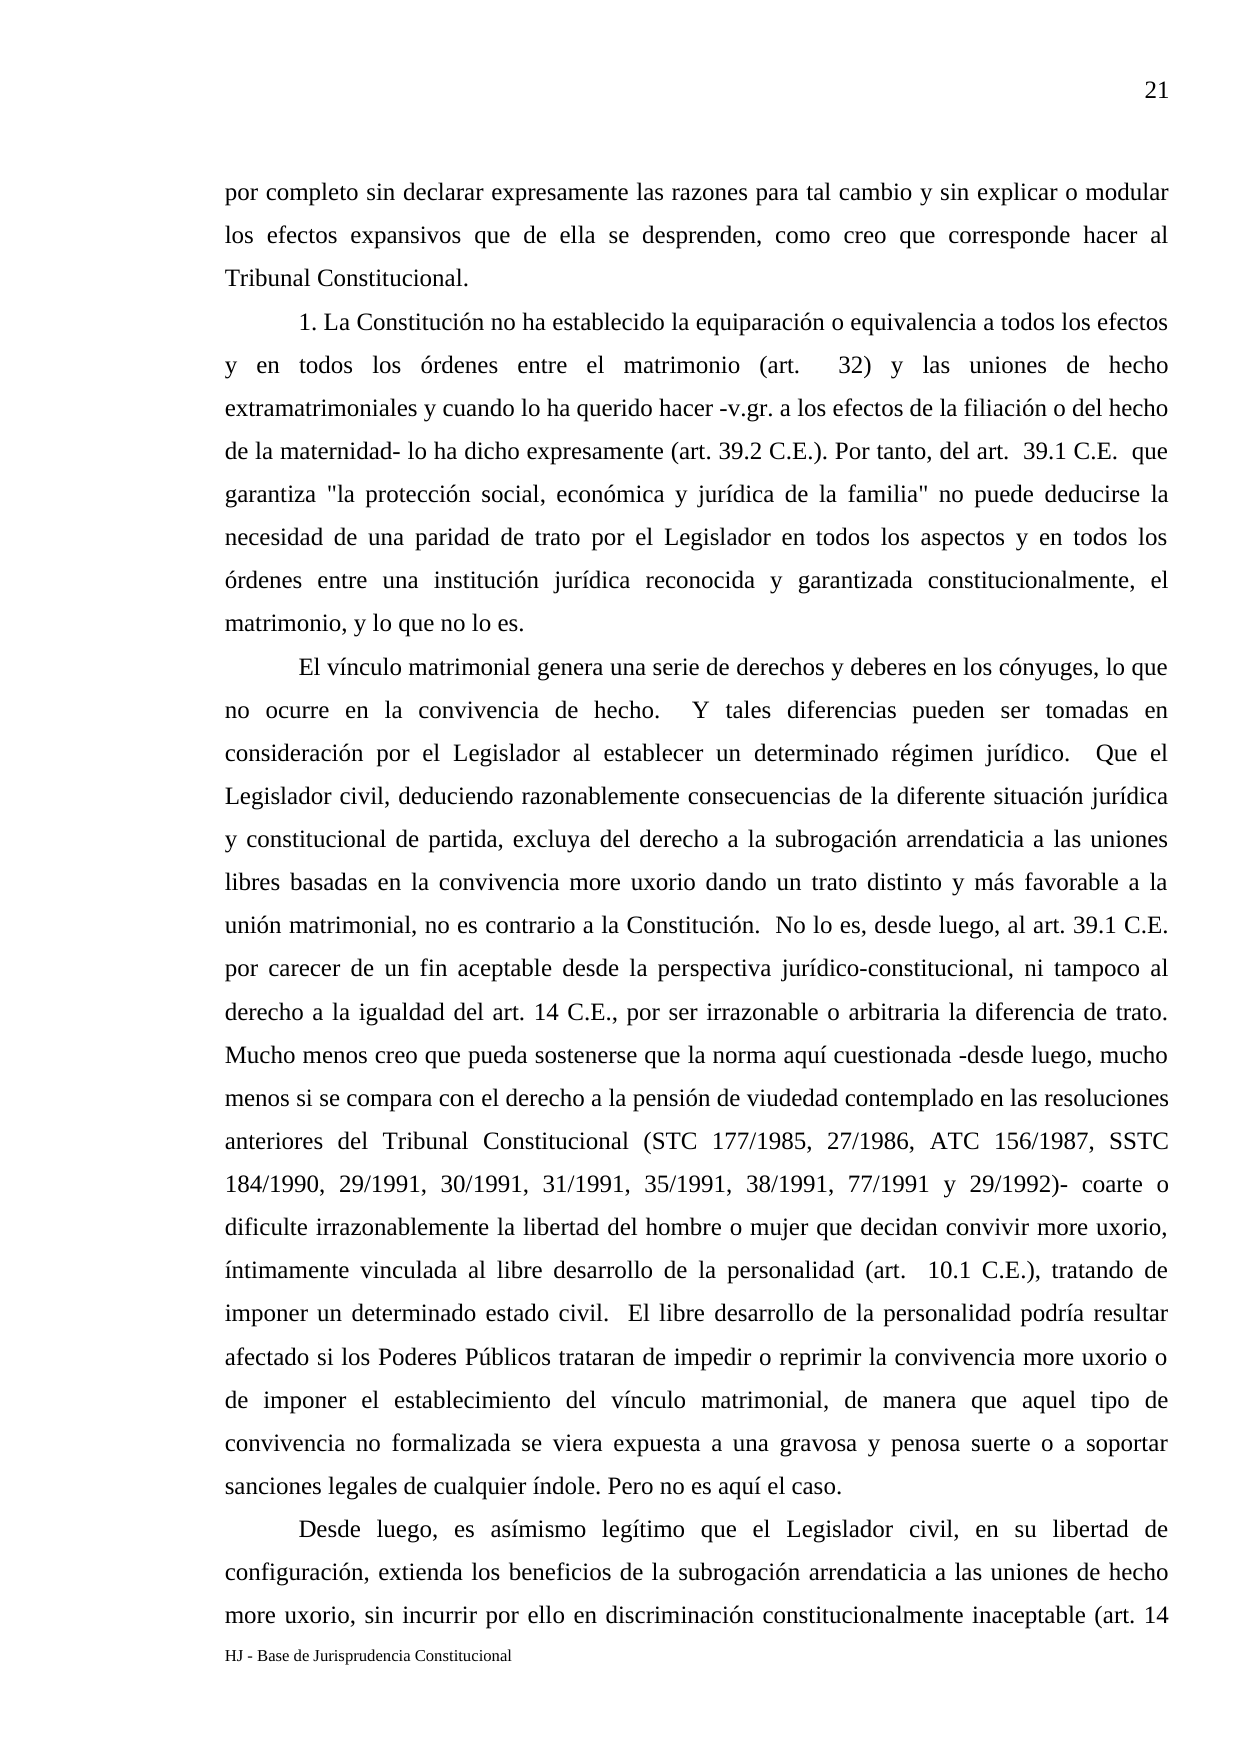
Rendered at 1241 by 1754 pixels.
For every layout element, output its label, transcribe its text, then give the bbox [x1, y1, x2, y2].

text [224, 1514, 1169, 1629]
text 1. La Constitución no ha establecido la equiparación o equivalencia a todos los efectos y en todos los órdenes entre el matrimonio (art. 32) y las uniones de hecho extramatrimoniales y cuando lo ha querido hacer -v.gr. a los efectos de la filiación o del hecho de la maternidad- lo ha dicho expresamente (art. 39.2 C.E.). Por tanto, del art. 39.1 C.E. que garantiza "la protección social, económica y jurídica de la familia" no puede deducirse la necesidad de una paridad de trato por el Legislador en todos los aspectos y en todos los órdenes entre una institución jurídica reconocida y garantizada constitucionalmente, el matrimonio, y lo que no lo es. [224, 307, 1169, 637]
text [224, 177, 1169, 292]
text El vínculo matrimonial genera una serie de derechos y deberes en los cónyuges, lo que no ocurre en la convivencia de hecho. Y tales diferencias pueden ser tomadas en consideración por el Legislador al establecer un determinado régimen jurídico. Que el Legislador civil, deduciendo razonablemente consecuencias de la diferente situación jurídica y constitucional de partida, excluya del derecho a la subrogación arrendaticia a las uniones libres basadas en la convivencia more uxorio dando un trato distinto y más favorable a la unión matrimonial, no es contrario a la Constitución. No lo es, desde luego, al art. 39.1 C.E. por carecer de un fin aceptable desde la perspectiva jurídico-constitucional, ni tampoco al derecho a la igualdad del art. 14 C.E., por ser irrazonable o arbitraria la diferencia de trato. Mucho menos creo que pueda sostenerse que la norma aquí cuestionada -desde luego, mucho menos si se compara con el derecho a la pensión de viudedad contemplado en las resoluciones anteriores del Tribunal Constitucional (STC 177/1985, 27/1986, ATC 156/1987, SSTC 184/1990, 29/1991, 30/1991, 31/1991, 35/1991, 38/1991, 77/1991 y 29/1992)- coarte o dificulte irrazonablemente la libertad del hombre o mujer que decidan convivir more uxorio, íntimamente vinculada al libre desarrollo de la personalidad (art. 10.1 C.E.), tratando de imponer un determinado estado civil. El libre desarrollo de la personalidad podría resultar afectado si los Poderes Públicos trataran de impedir o reprimir la convivencia more uxorio o de imponer el establecimiento del vínculo matrimonial, de manera que aquel tipo de convivencia no formalizada se viera expuesta a una gravosa y penosa suerte o a soportar sanciones legales de cualquier índole. Pero no es aquí el caso. [224, 652, 1169, 1500]
